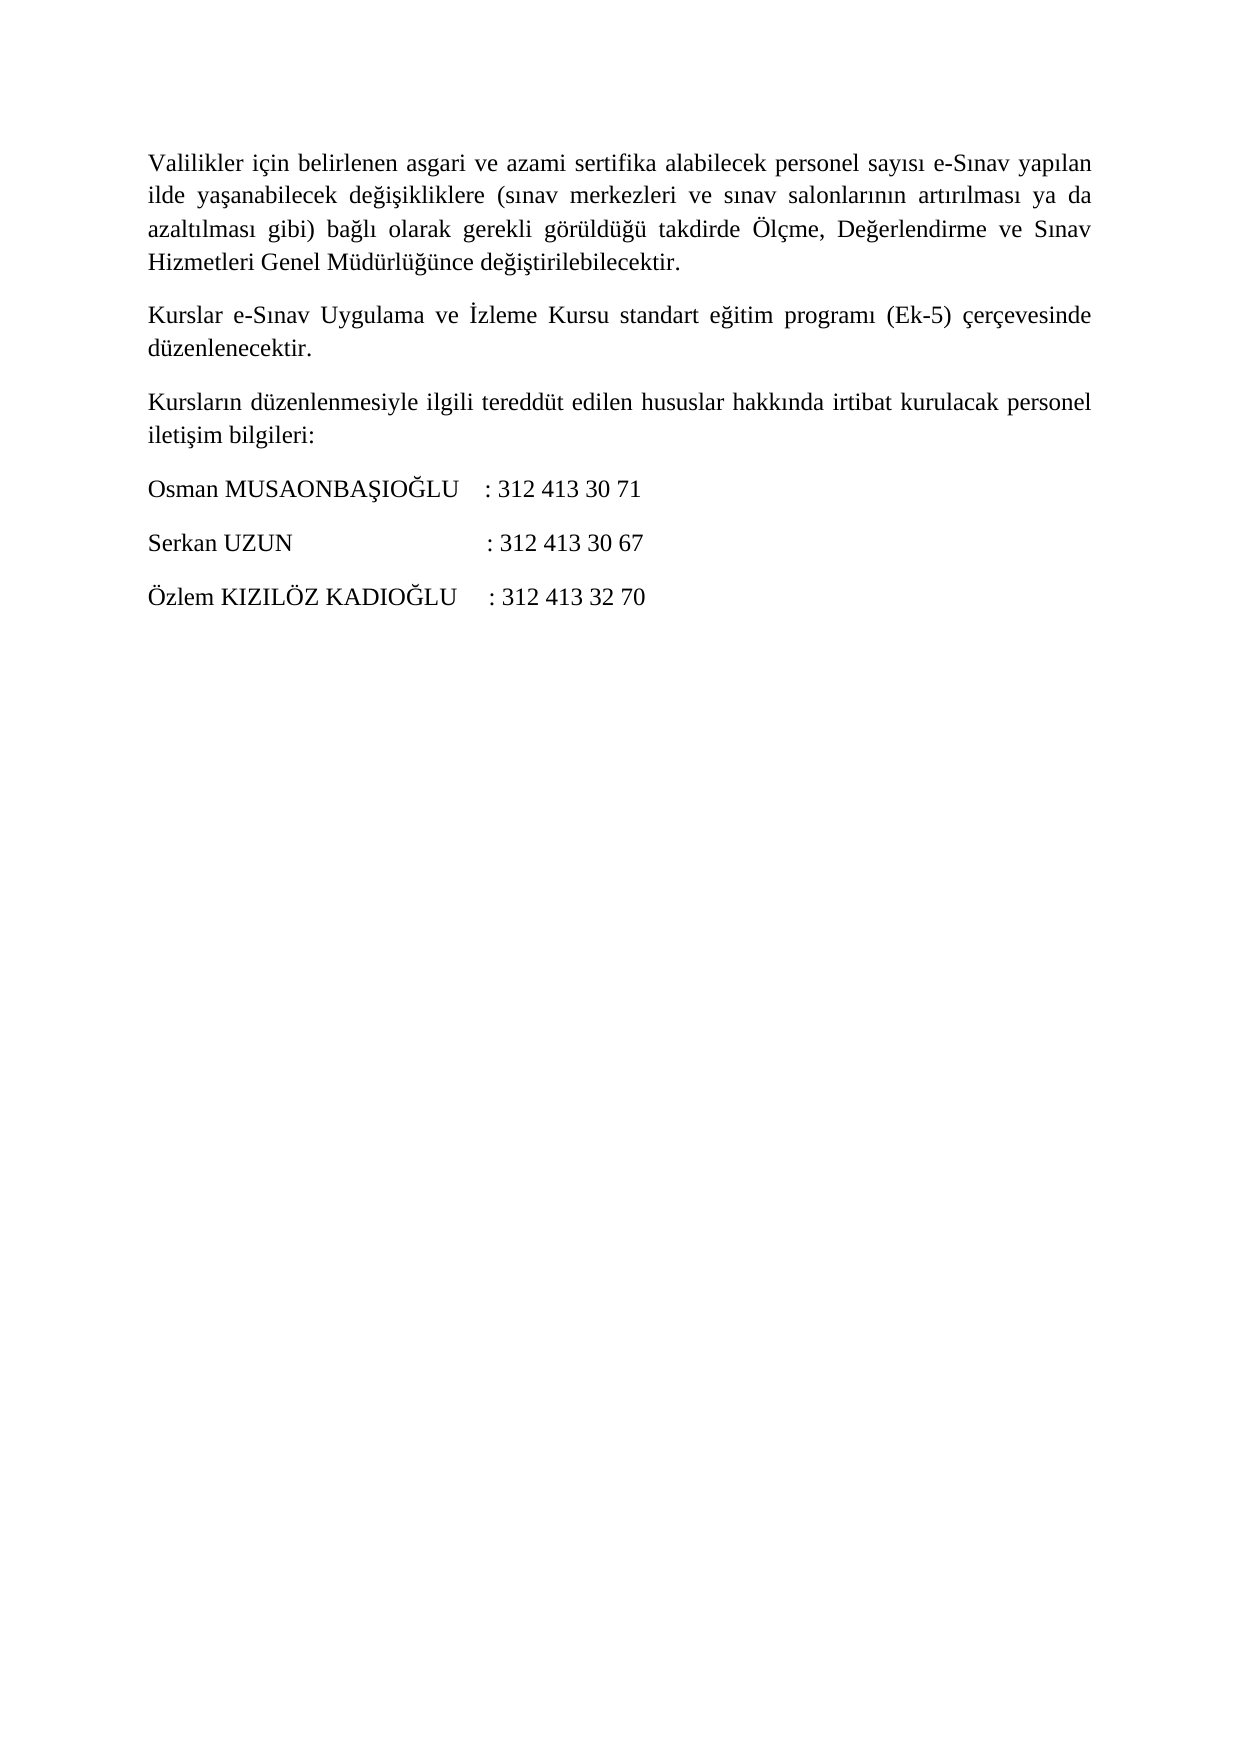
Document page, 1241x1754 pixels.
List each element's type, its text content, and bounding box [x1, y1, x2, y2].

text Kursların düzenlenmesiyle ilgili tereddüt edilen hususlar hakkında irtibat kurulacak personel iletişim bilgileri: [148, 387, 1093, 449]
text Osman MUSAONBAŞIOĞLU : 312 413 30 71 [148, 474, 1093, 503]
text Kurslar e-Sınav Uygulama ve İzleme Kursu standart eğitim programı (Ek-5) çerçevesinde düzenlenecektir. [148, 301, 1093, 362]
text Özlem KIZILÖZ KADIOĞLU : 312 413 32 70 [148, 582, 1093, 611]
text Valilikler için belirlenen asgari ve azami sertifika alabilecek personel sayısı e-Sınav yapılan ilde yaşanabilecek değişikliklere (sınav merkezleri ve sınav salonlarının artırılması ya da azaltılması gibi) bağlı olarak gerekli görüldüğü takdirde Ölçme, Değerlendirme ve Sınav Hizmetleri Genel Müdürlüğünce değiştirilebilecektir. [148, 148, 1093, 275]
text Serkan UZUN : 312 413 30 67 [148, 528, 1093, 557]
